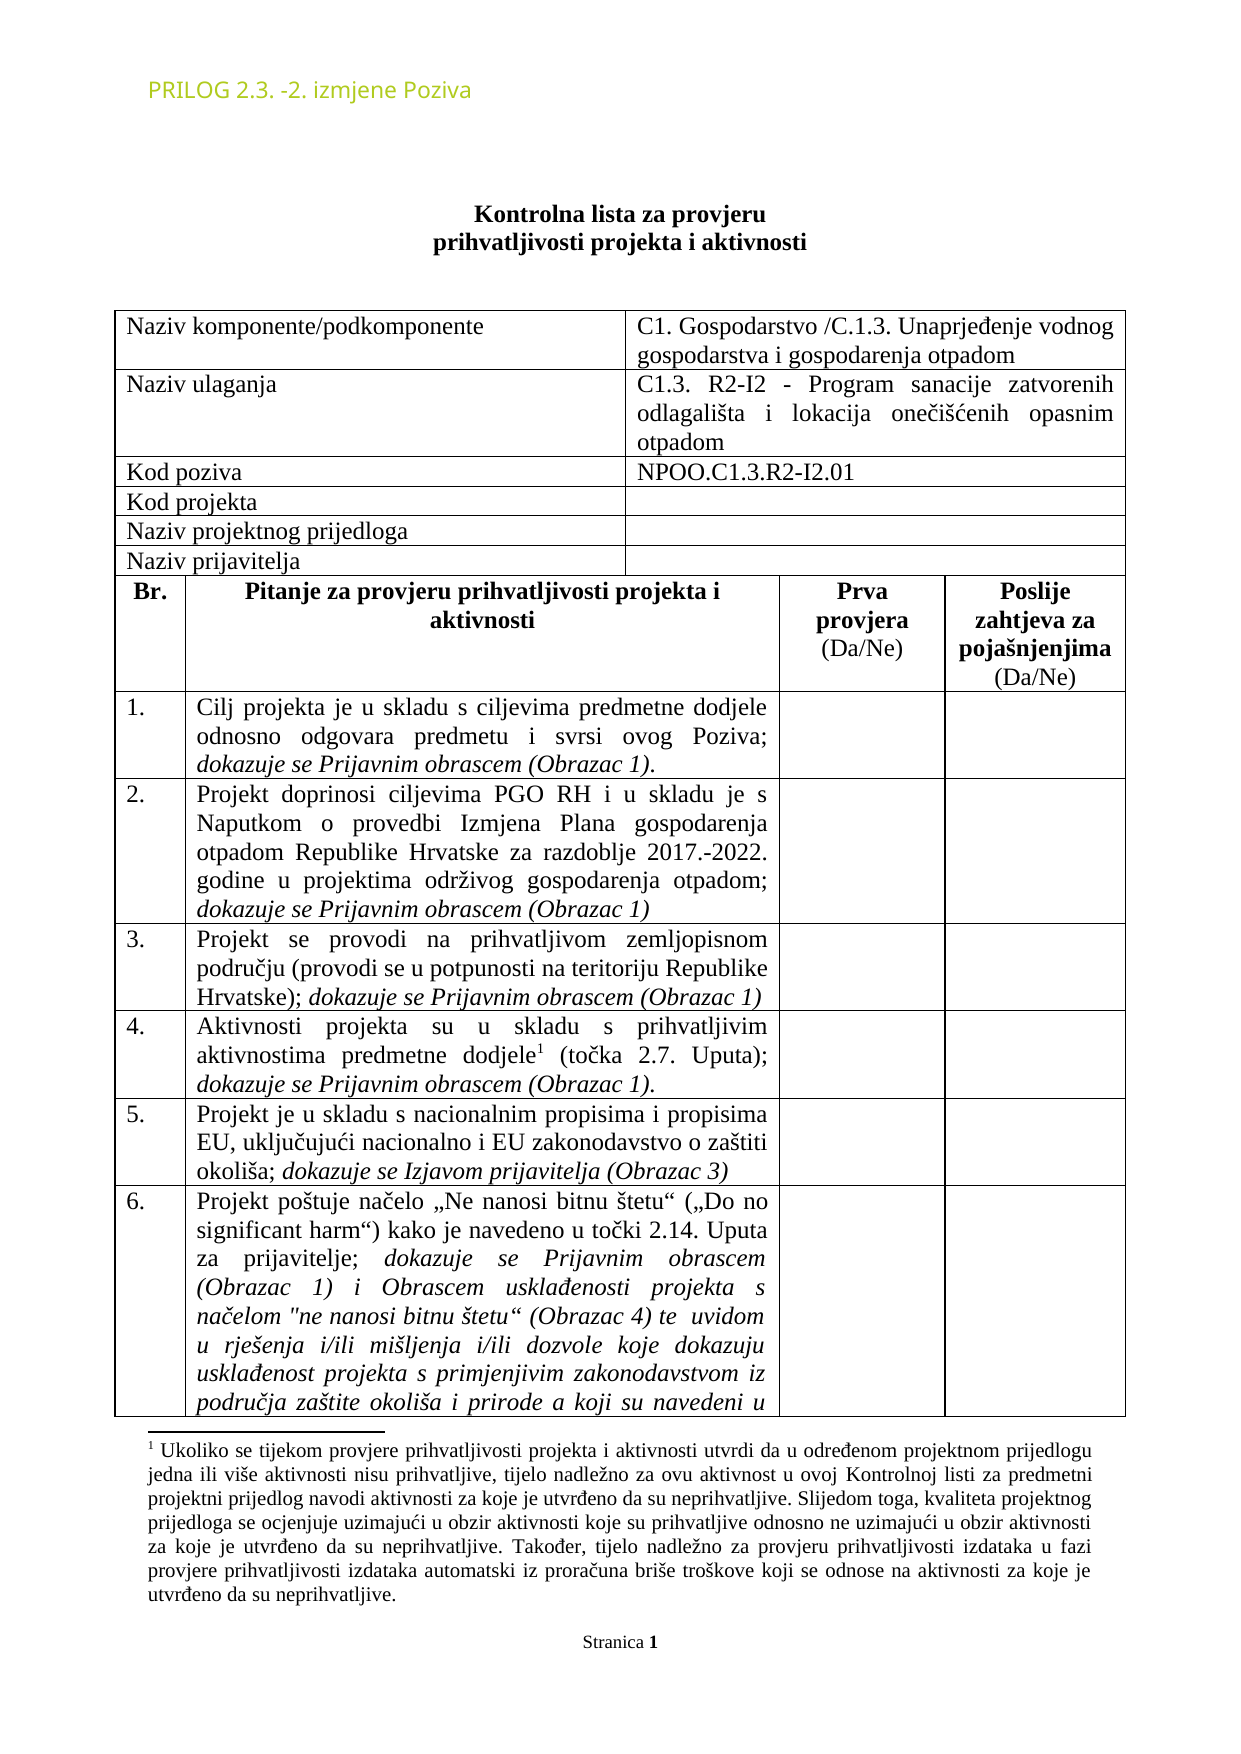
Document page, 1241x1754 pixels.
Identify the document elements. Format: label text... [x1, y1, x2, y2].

table_cell [780, 1099, 944, 1185]
table_cell [626, 546, 1125, 575]
table_cell Aktivnosti projekta su u skladu s prihvatljivim aktivnostima predmetne dodjele (točka 2.7. Uputa); dokazuje se Prijavnim obrascem (Obrazac 1). [186, 1011, 779, 1098]
table_cell [946, 692, 1125, 778]
table_cell Naziv projektnog prijedloga [116, 516, 625, 545]
table_cell [780, 692, 944, 778]
table_cell [946, 1011, 1125, 1098]
table_cell [946, 1099, 1125, 1185]
table_cell 1. [116, 692, 185, 778]
text Kontrolna lista za provjeru [148, 199, 1093, 227]
table_cell 2. [116, 779, 185, 923]
table_cell Projekt se provodi na prihvatljivom zemljopisnom području (provodi se u potpunosti na teritoriju Republike Hrvatske); dokazuje se Prijavnim obrascem (Obrazac 1) [186, 924, 779, 1010]
table_cell 3. [116, 924, 185, 1010]
table_cell Naziv prijavitelja [116, 546, 625, 575]
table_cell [186, 1186, 779, 1416]
table_cell [780, 924, 944, 1010]
table_cell [946, 1186, 1125, 1416]
table_cell 6. [116, 1186, 185, 1416]
table_cell Cilj projekta je u skladu s ciljevima predmetne dodjele odnosno odgovara predmetu i svrsi ovog Poziva; dokazuje se Prijavnim obrascem (Obrazac 1). [186, 692, 779, 778]
table_cell Projekt doprinosi ciljevima PGO RH i u skladu je s Naputkom o provedbi Izmjena Plana gospodarenja otpadom Republike Hrvatske za razdoblje 2017.-2022. godine u projektima održivog gospodarenja otpadom; dokazuje se Prijavnim obrascem (Obrazac 1) [186, 779, 779, 923]
table_cell [626, 516, 1125, 545]
table_cell [780, 1011, 944, 1098]
table_cell 5. [116, 1099, 185, 1185]
table_cell Kod projekta [116, 487, 625, 515]
table_header C1. Gospodarstvo /C.1.3. Unaprjeđenje vodnog gospodarstva i gospodarenja otpadom [626, 311, 1125, 368]
table_header Naziv komponente/podkomponente [116, 311, 625, 368]
table_cell [780, 1186, 944, 1416]
table_cell [626, 487, 1125, 515]
table_cell Pitanje za provjeru prihvatljivosti projekta i aktivnosti [186, 576, 779, 691]
table_cell NPOO.C1.3.R2-I2.01 [626, 457, 1125, 486]
table_cell C1.3. R2-I2 - Program sanacije zatvorenih odlagališta i lokacija onečišćenih opasnim otpadom [626, 370, 1125, 456]
table_cell 4. [116, 1011, 185, 1098]
table_cell [780, 779, 944, 923]
table_cell Br. [116, 576, 185, 691]
table_cell Naziv ulaganja [116, 370, 625, 456]
table_cell Poslije zahtjeva za pojašnjenjima (Da/Ne) [946, 576, 1125, 691]
table_cell [946, 779, 1125, 923]
table_cell Prva provjera (Da/Ne) [780, 576, 944, 691]
table_cell Kod poziva [116, 457, 625, 486]
text prihvatljivosti projekta i aktivnosti [148, 227, 1093, 256]
table_cell Projekt je u skladu s nacionalnim propisima i propisima EU, uključujući nacionalno i EU zakonodavstvo o zaštiti okoliša; dokazuje se Izjavom prijavitelja (Obrazac 3) [186, 1099, 779, 1185]
table_cell [946, 924, 1125, 1010]
